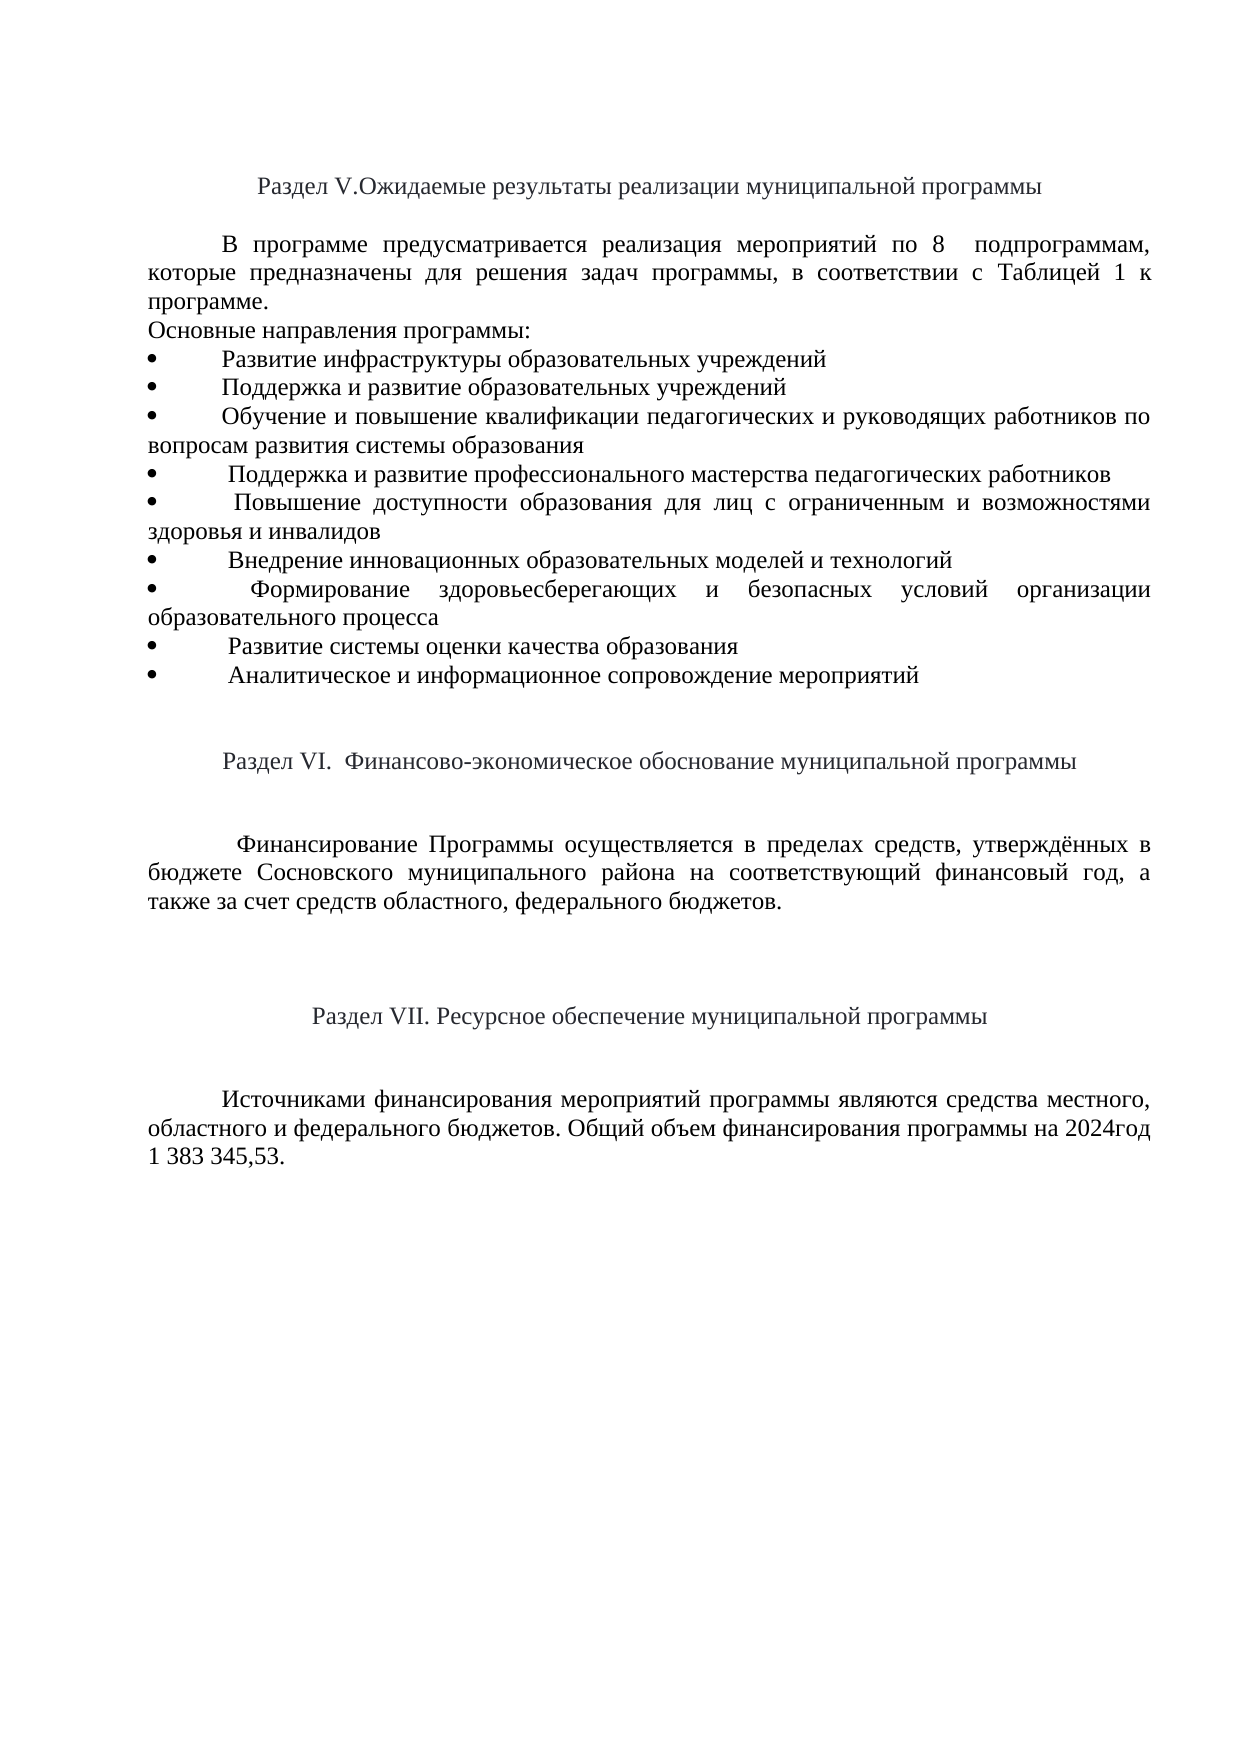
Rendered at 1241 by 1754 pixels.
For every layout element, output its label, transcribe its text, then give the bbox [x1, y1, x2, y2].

list Поддержка и развитие образовательных учреждений [148, 372, 1152, 401]
text Основные направления программы: [148, 315, 1152, 344]
list Внедрение инновационных образовательных моделей и технологий [148, 545, 1152, 574]
list Аналитическое и информационное сопровождение мероприятий [148, 660, 1152, 689]
list Развитие системы оценки качества образования [148, 631, 1152, 660]
list Поддержка и развитие профессионального мастерства педагогических работников [148, 459, 1152, 487]
text Финансирование Программы осуществляется в пределах средств, утверждённых в бюджете Сосновского муниципального района на соответствующий финансовый год, а также за счет средств областного, федерального бюджетов. [148, 829, 1152, 915]
list Повышение доступности образования для лиц с ограниченным и возможностями здоровья и инвалидов [148, 487, 1152, 545]
list Обучение и повышение квалификации педагогических и руководящих работников по вопросам развития системы образования [148, 401, 1152, 459]
text В программе предусматривается реализация мероприятий по 8 подпрограммам, которые предназначены для решения задач программы, в соответствии с Таблицей 1 к программе. [148, 229, 1152, 315]
subtitle Раздел VII. Ресурсное обеспечение муниципальной программы [148, 1001, 1152, 1030]
list Формирование здоровьесберегающих и безопасных условий организации образовательного процесса [148, 574, 1152, 631]
list Развитие инфраструктуры образовательных учреждений [148, 344, 1152, 372]
text Источниками финансирования мероприятий программы являются средства местного, областного и федерального бюджетов. Общий объем финансирования программы на 2024год 1 383 345,53. [148, 1084, 1152, 1170]
subtitle Раздел VI. Финансово-экономическое обоснование муниципальной программы [148, 746, 1152, 775]
subtitle Раздел V.Ожидаемые результаты реализации муниципальной программы [148, 171, 1152, 200]
